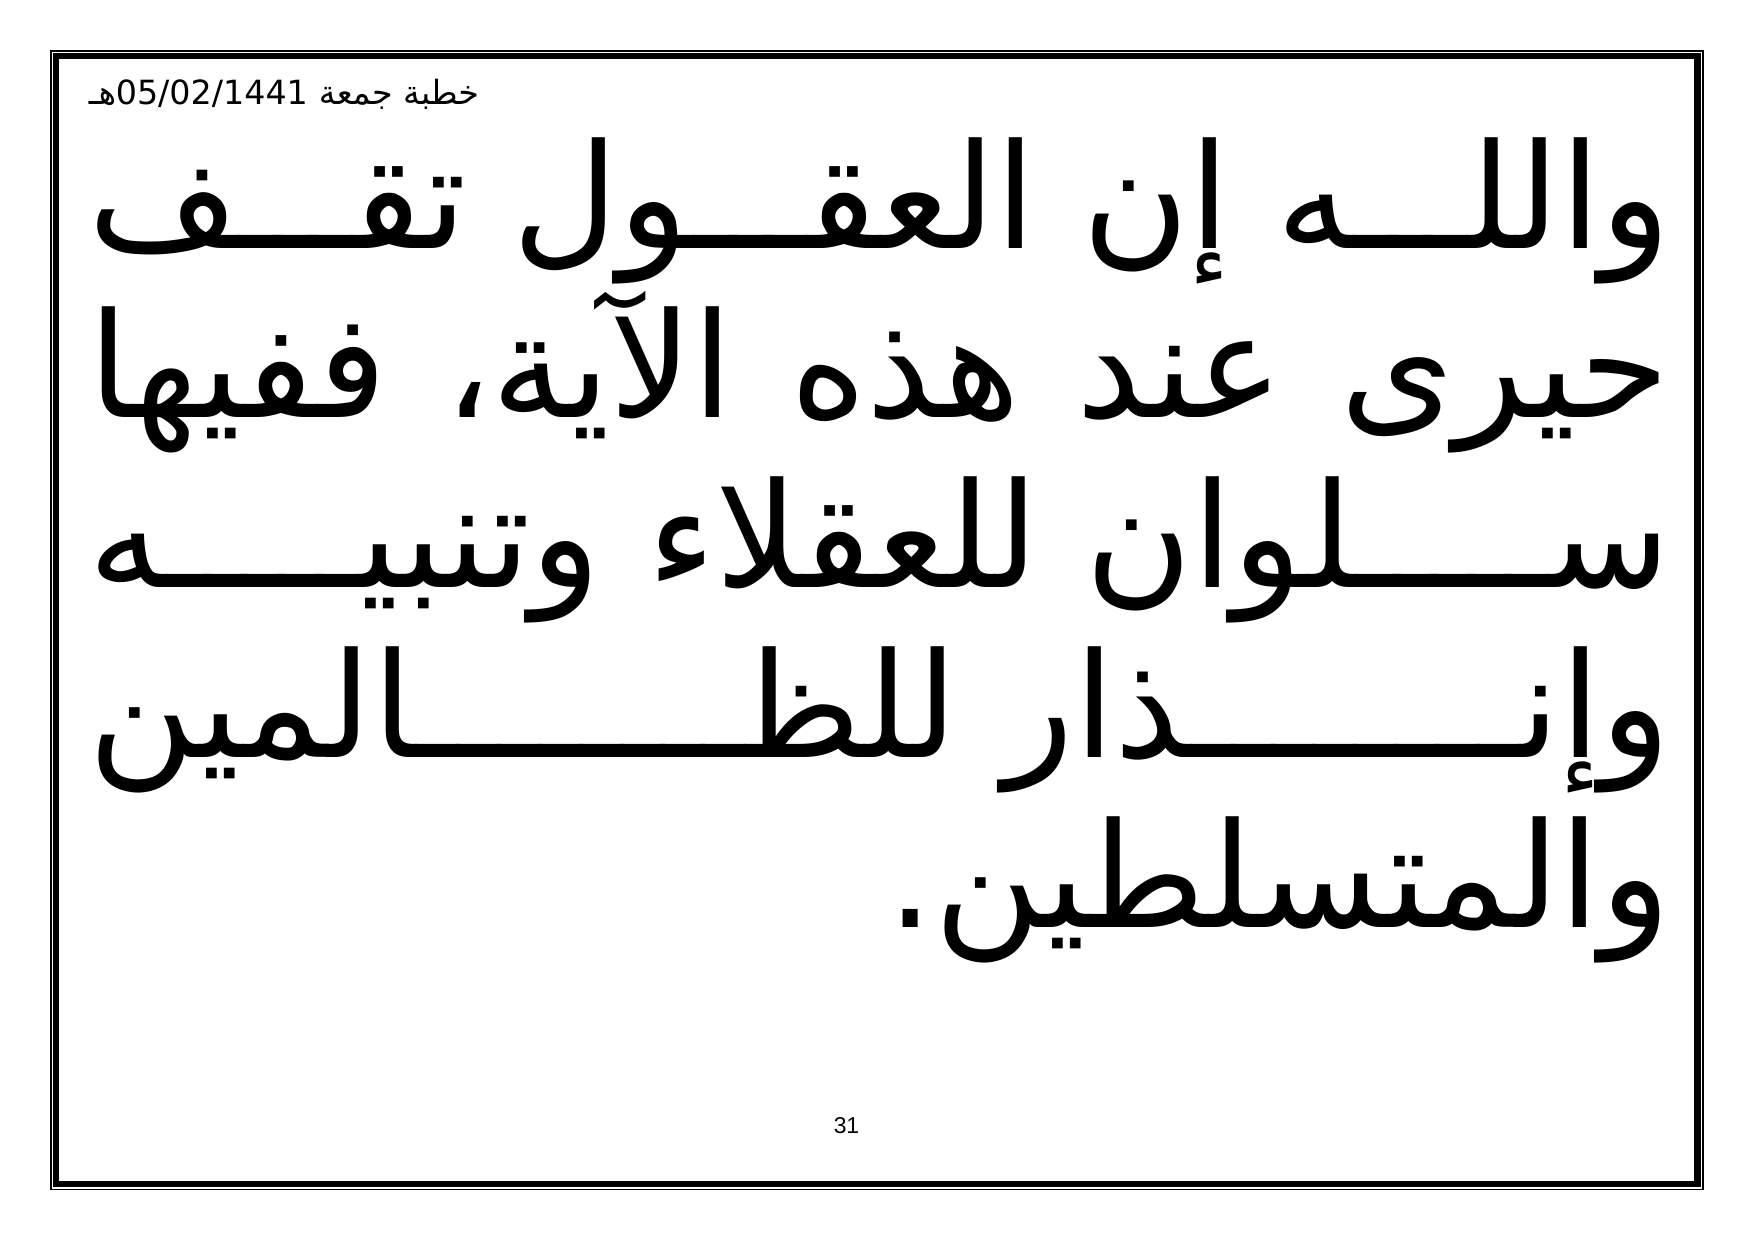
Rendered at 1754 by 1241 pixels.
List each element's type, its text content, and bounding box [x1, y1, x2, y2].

text والله إن العقول تقف حيرى عند هذه الآية، ففيها سلوان للعقلاء وتنبيه وإنذار للظالمين والمتسلطين. [89, 113, 1671, 962]
